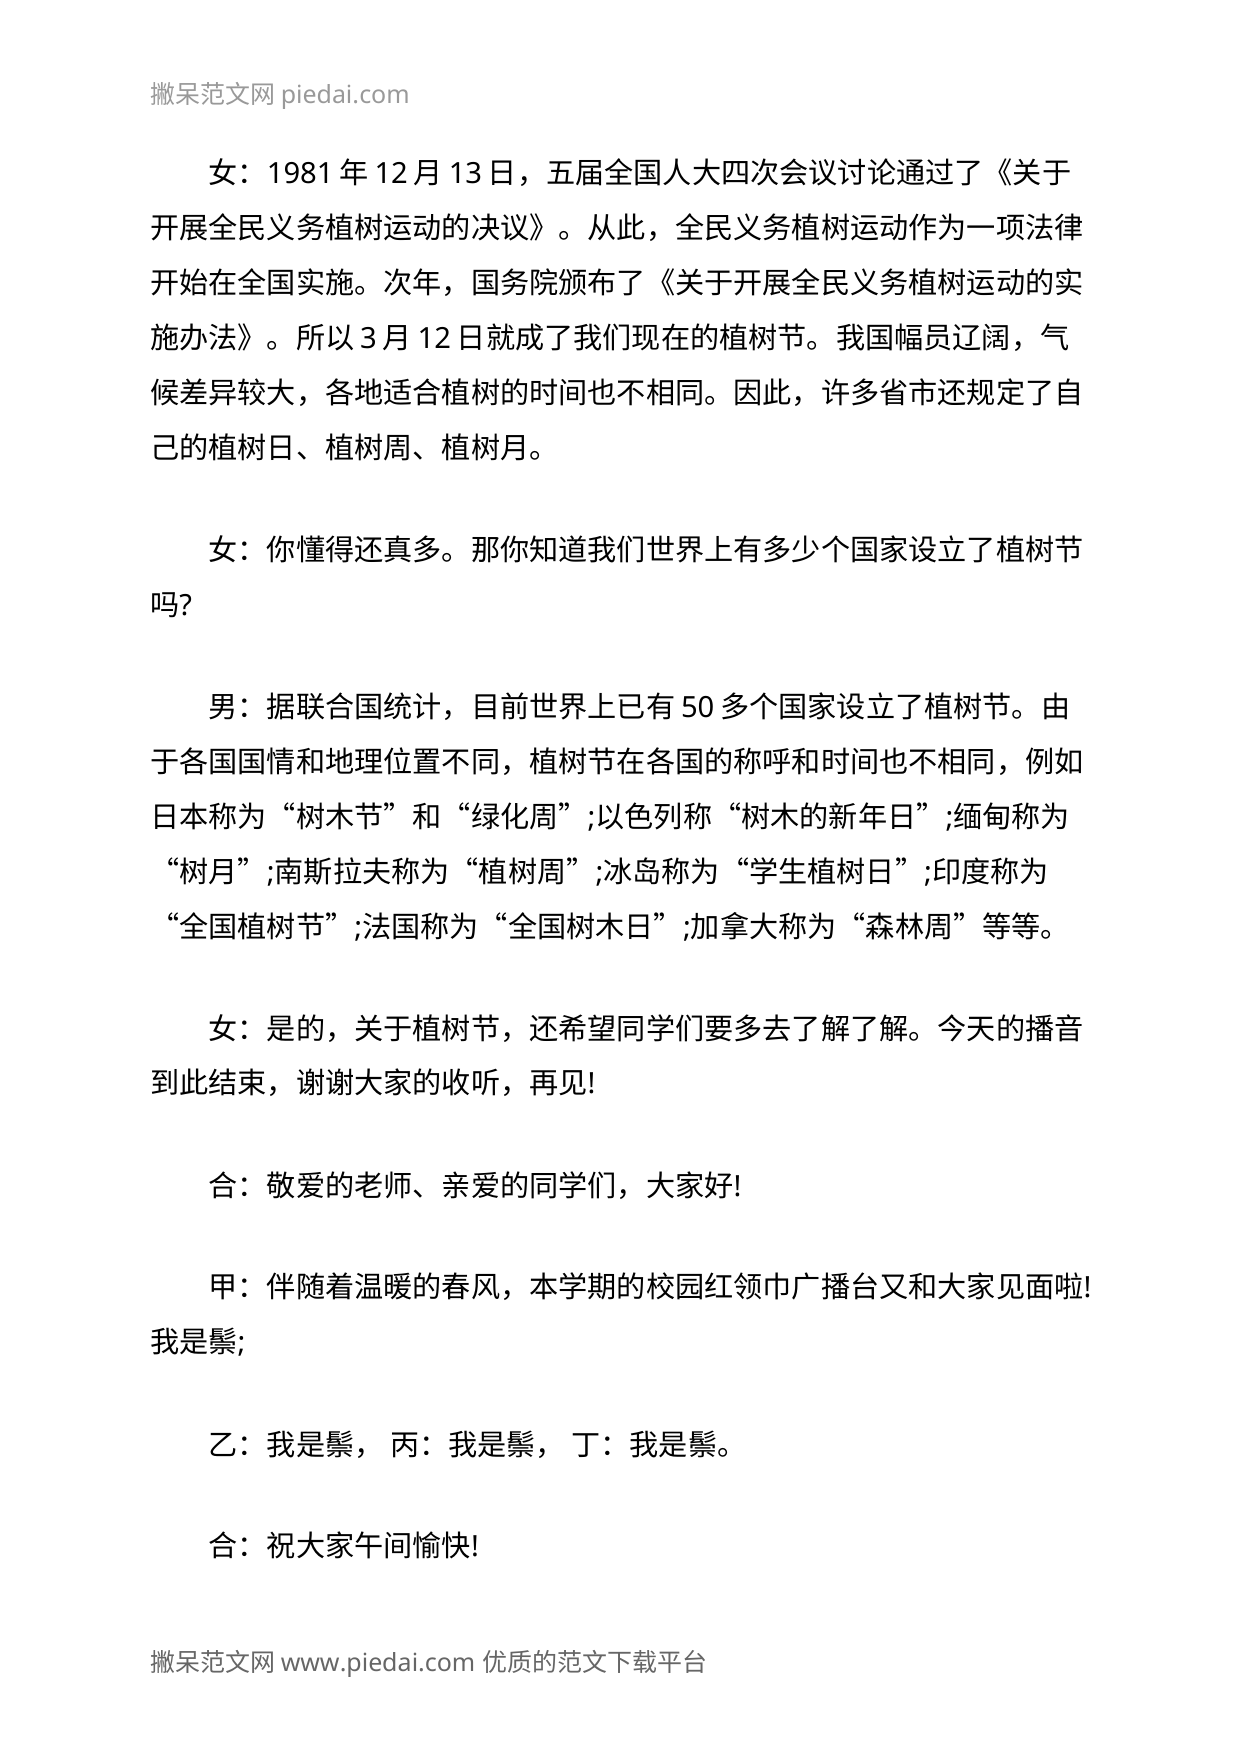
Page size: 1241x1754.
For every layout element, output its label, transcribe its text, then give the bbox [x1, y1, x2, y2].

text 女：你懂得还真多。那你知道我们世界上有多少个国家设立了植树节吗? [150, 526, 1090, 624]
text 女：1981年12月13日，五届全国人大四次会议讨论通过了《关于开展全民义务植树运动的决议》。从此，全民义务植树运动作为一项法律开始在全国实施。次年，国务院颁布了《关于开展全民义务植树运动的实施办法》。所以3月12日就成了我们现在的植树节。我国幅员辽阔，气候差异较大，各地适合植树的时间也不相同。因此，许多省市还规定了自己的植树日、植树周、植树月。 [150, 150, 1090, 467]
text 男：据联合国统计，目前世界上已有50多个国家设立了植树节。由于各国国情和地理位置不同，植树节在各国的称呼和时间也不相同，例如日本称为“树木节”和“绿化周”;以色列称“树木的新年日”;缅甸称为“树月”;南斯拉夫称为“植树周”;冰岛称为“学生植树日”;印度称为“全国植树节”;法国称为“全国树木日”;加拿大称为“森林周”等等。 [150, 683, 1090, 946]
text 甲：伴随着温暖的春风，本学期的校园红领巾广播台又和大家见面啦!我是鬃; [150, 1264, 1090, 1361]
text 乙：我是鬃， 丙：我是鬃， 丁：我是鬃。 [150, 1421, 1090, 1463]
text 合：敬爱的老师、亲爱的同学们，大家好! [150, 1162, 1090, 1204]
text 合：祝大家午间愉快! [150, 1523, 1090, 1565]
text 女：是的，关于植树节，还希望同学们要多去了解了解。今天的播音到此结束，谢谢大家的收听，再见! [150, 1005, 1090, 1102]
